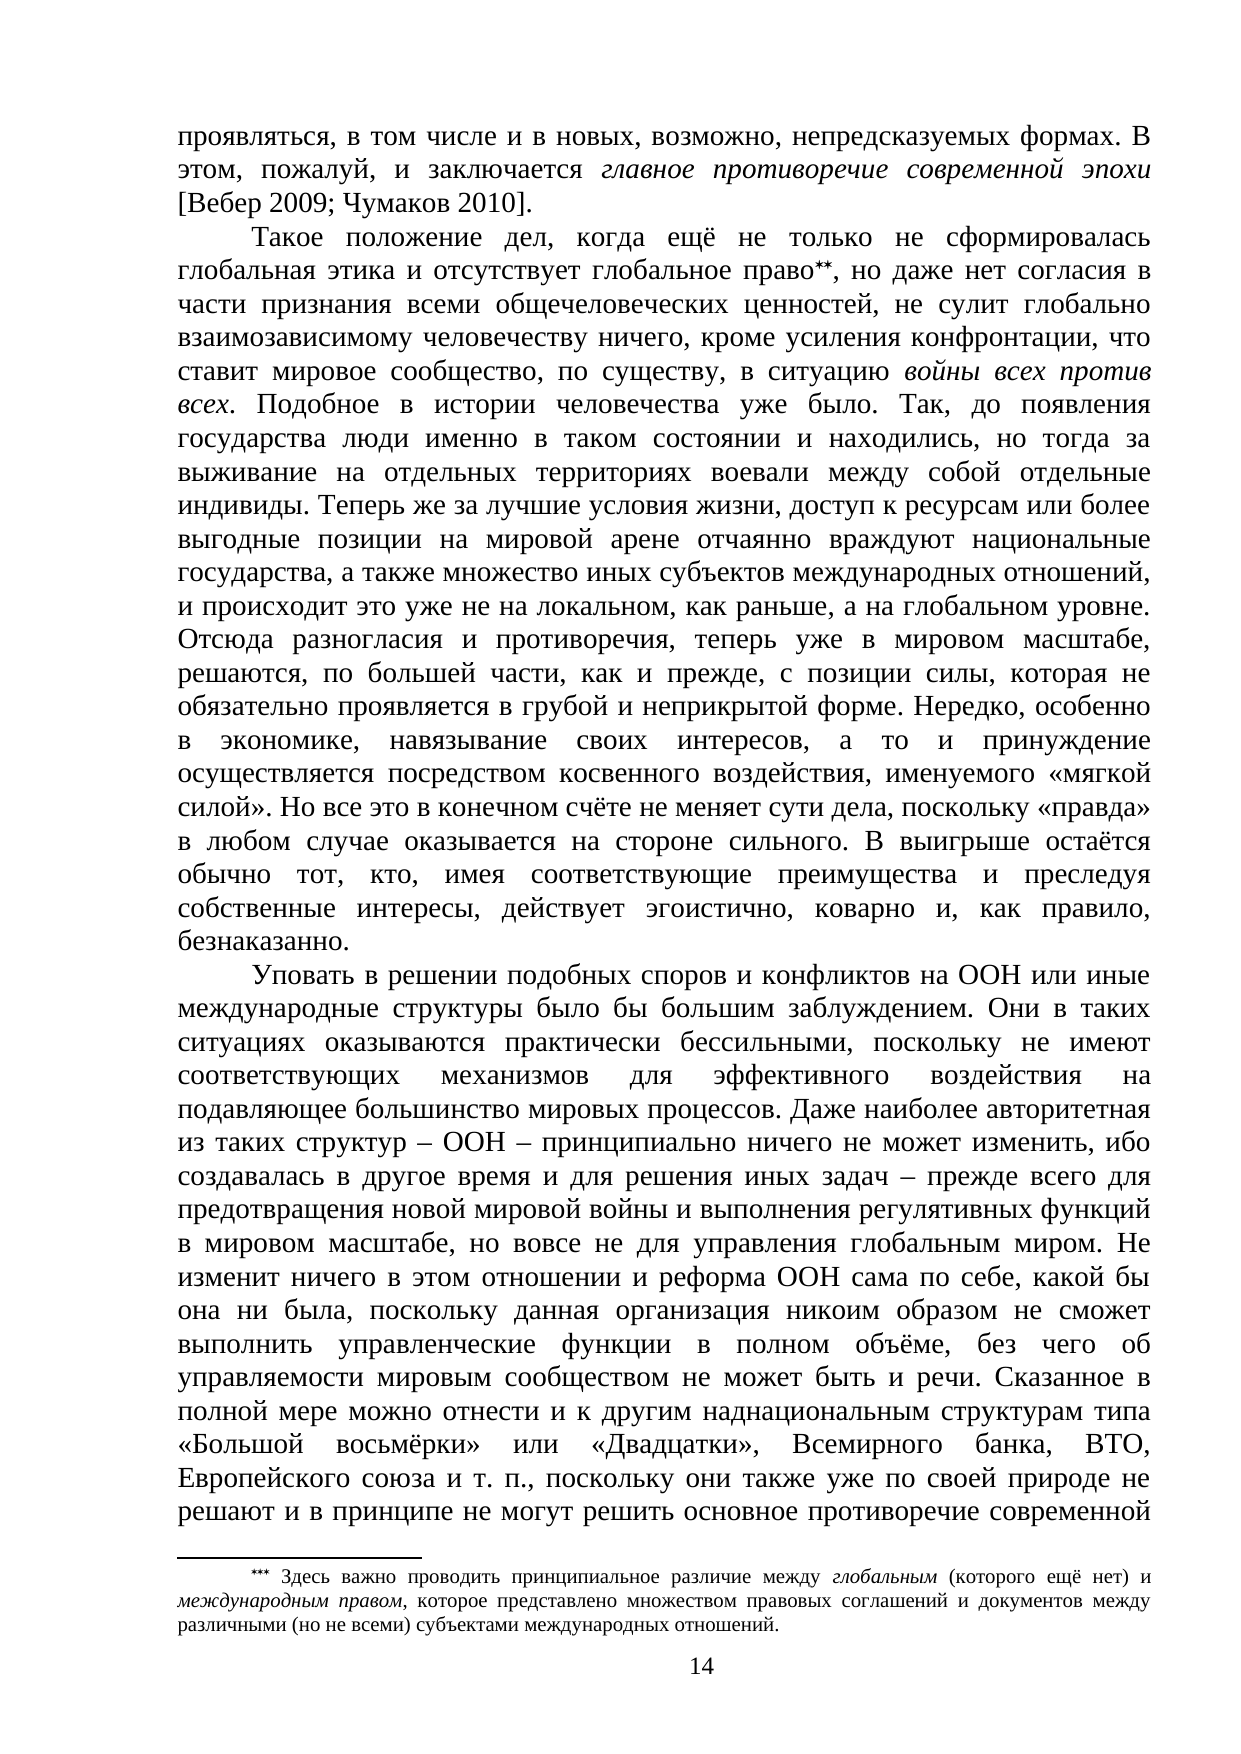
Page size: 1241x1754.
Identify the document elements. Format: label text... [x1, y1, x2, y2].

text Такое положение дел, когда ещё не только не сформировалась глобальная этика и отсутствует глобальное право, но даже нет согласия в части признания всеми общечеловеческих ценностей, не сулит глобально взаимозависимому человечеству ничего, кроме усиления конфронтации, что ставит мировое сообщество, по существу, в ситуацию войны всех против всех. Подобное в истории человечества уже было. Так, до появления государства люди именно в таком состоянии и находились, но тогда за выживание на отдельных территориях воевали между собой отдельные индивиды. Теперь же за лучшие условия жизни, доступ к ресурсам или более выгодные позиции на мировой арене отчаянно враждуют национальные государства, а также множество иных субъектов международных отношений, и происходит это уже не на локальном, как раньше, а на глобальном уровне. Отсюда разногласия и противоречия, теперь уже в мировом масштабе, решаются, по большей части, как и прежде, с позиции силы, которая не обязательно проявляется в грубой и неприкрытой форме. Нередко, особенно в экономике, навязывание своих интересов, а то и принуждение осуществляется посредством косвенного воздействия, именуемого «мягкой силой». Но все это в конечном счёте не меняет сути дела, поскольку «правда» в любом случае оказывается на стороне сильного. В выигрыше остаётся обычно тот, кто, имея соответствующие преимущества и преследуя собственные интересы, действует эгоистично, коварно и, как правило, безнаказанно. [177, 219, 1152, 957]
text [177, 118, 1152, 219]
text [177, 957, 1152, 1527]
